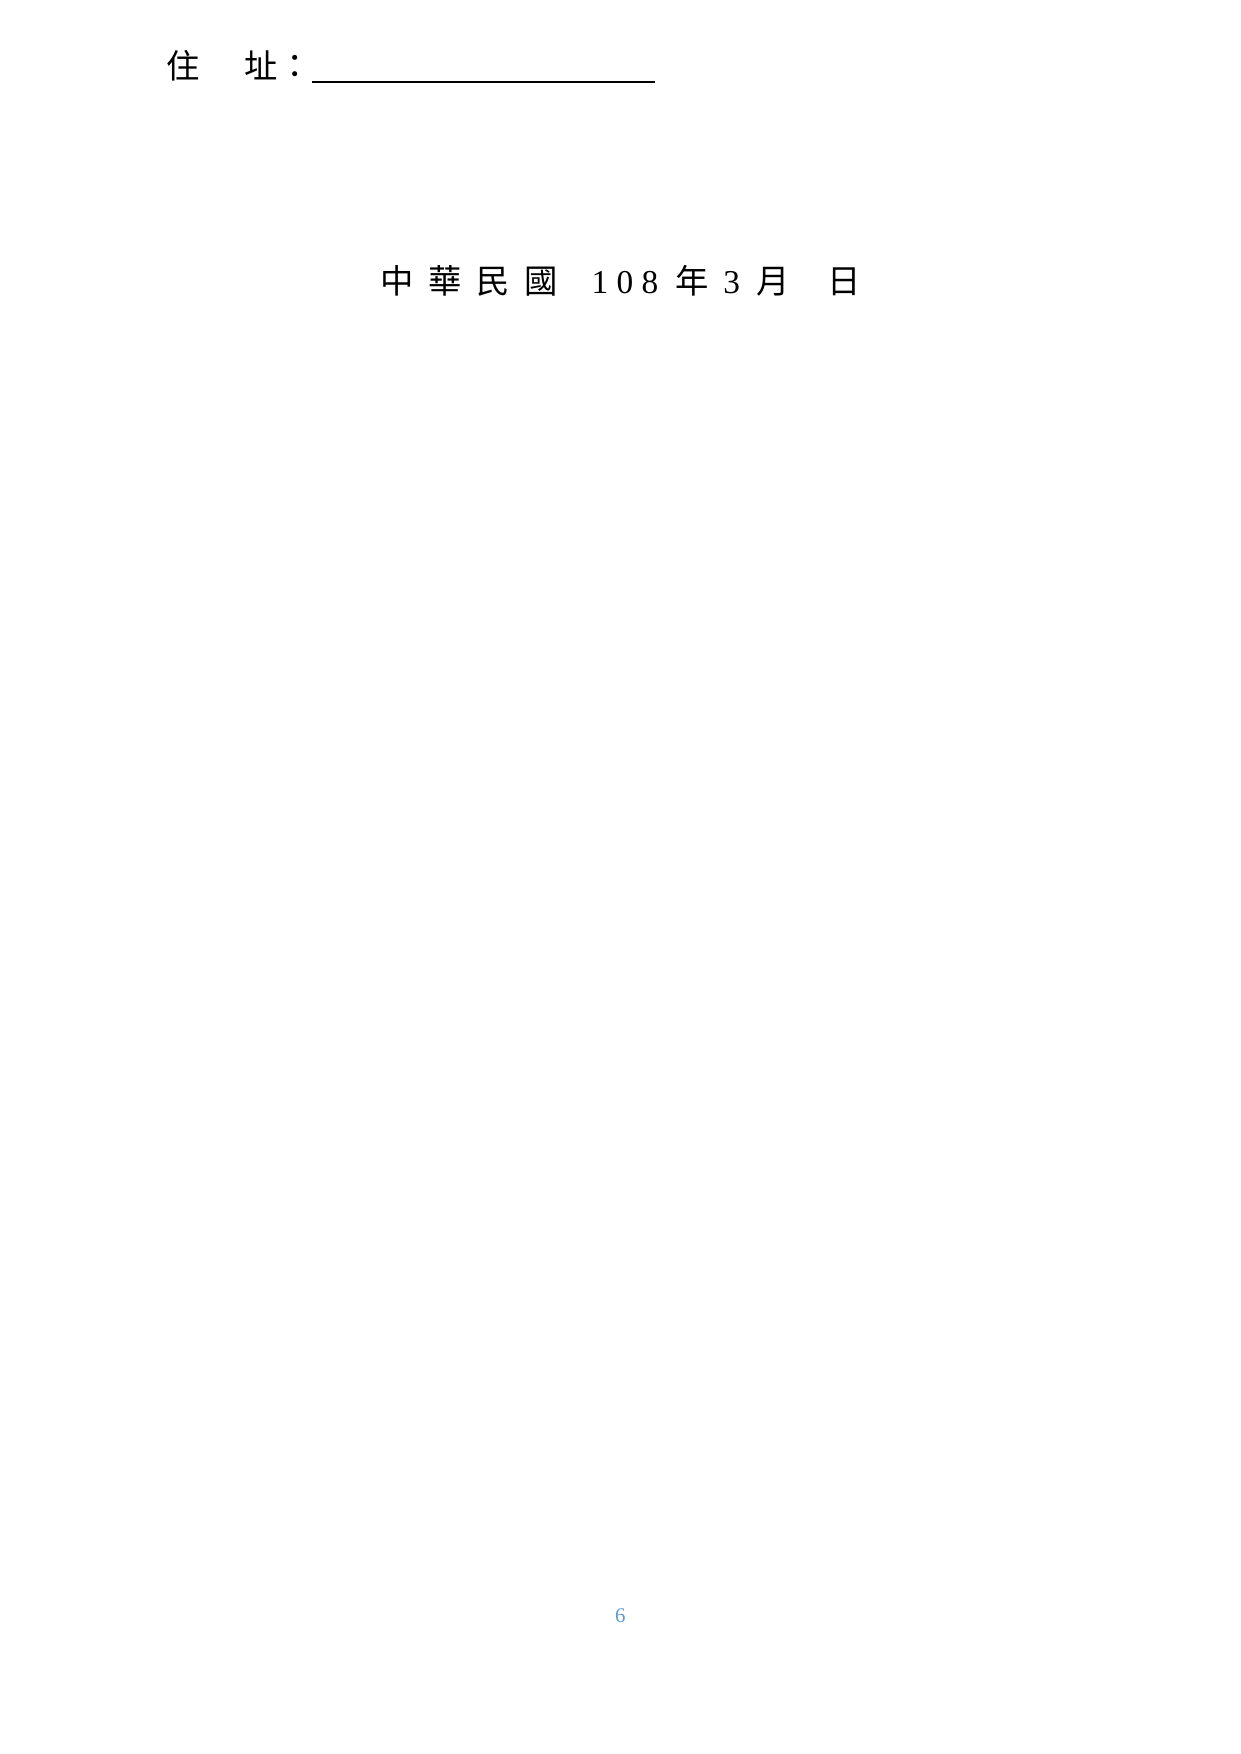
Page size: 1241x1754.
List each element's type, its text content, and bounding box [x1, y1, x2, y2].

text 住 址： [167, 26, 1193, 101]
text 中 華 民 國 1 0 8 年 3 月 日 [47, 241, 1193, 316]
